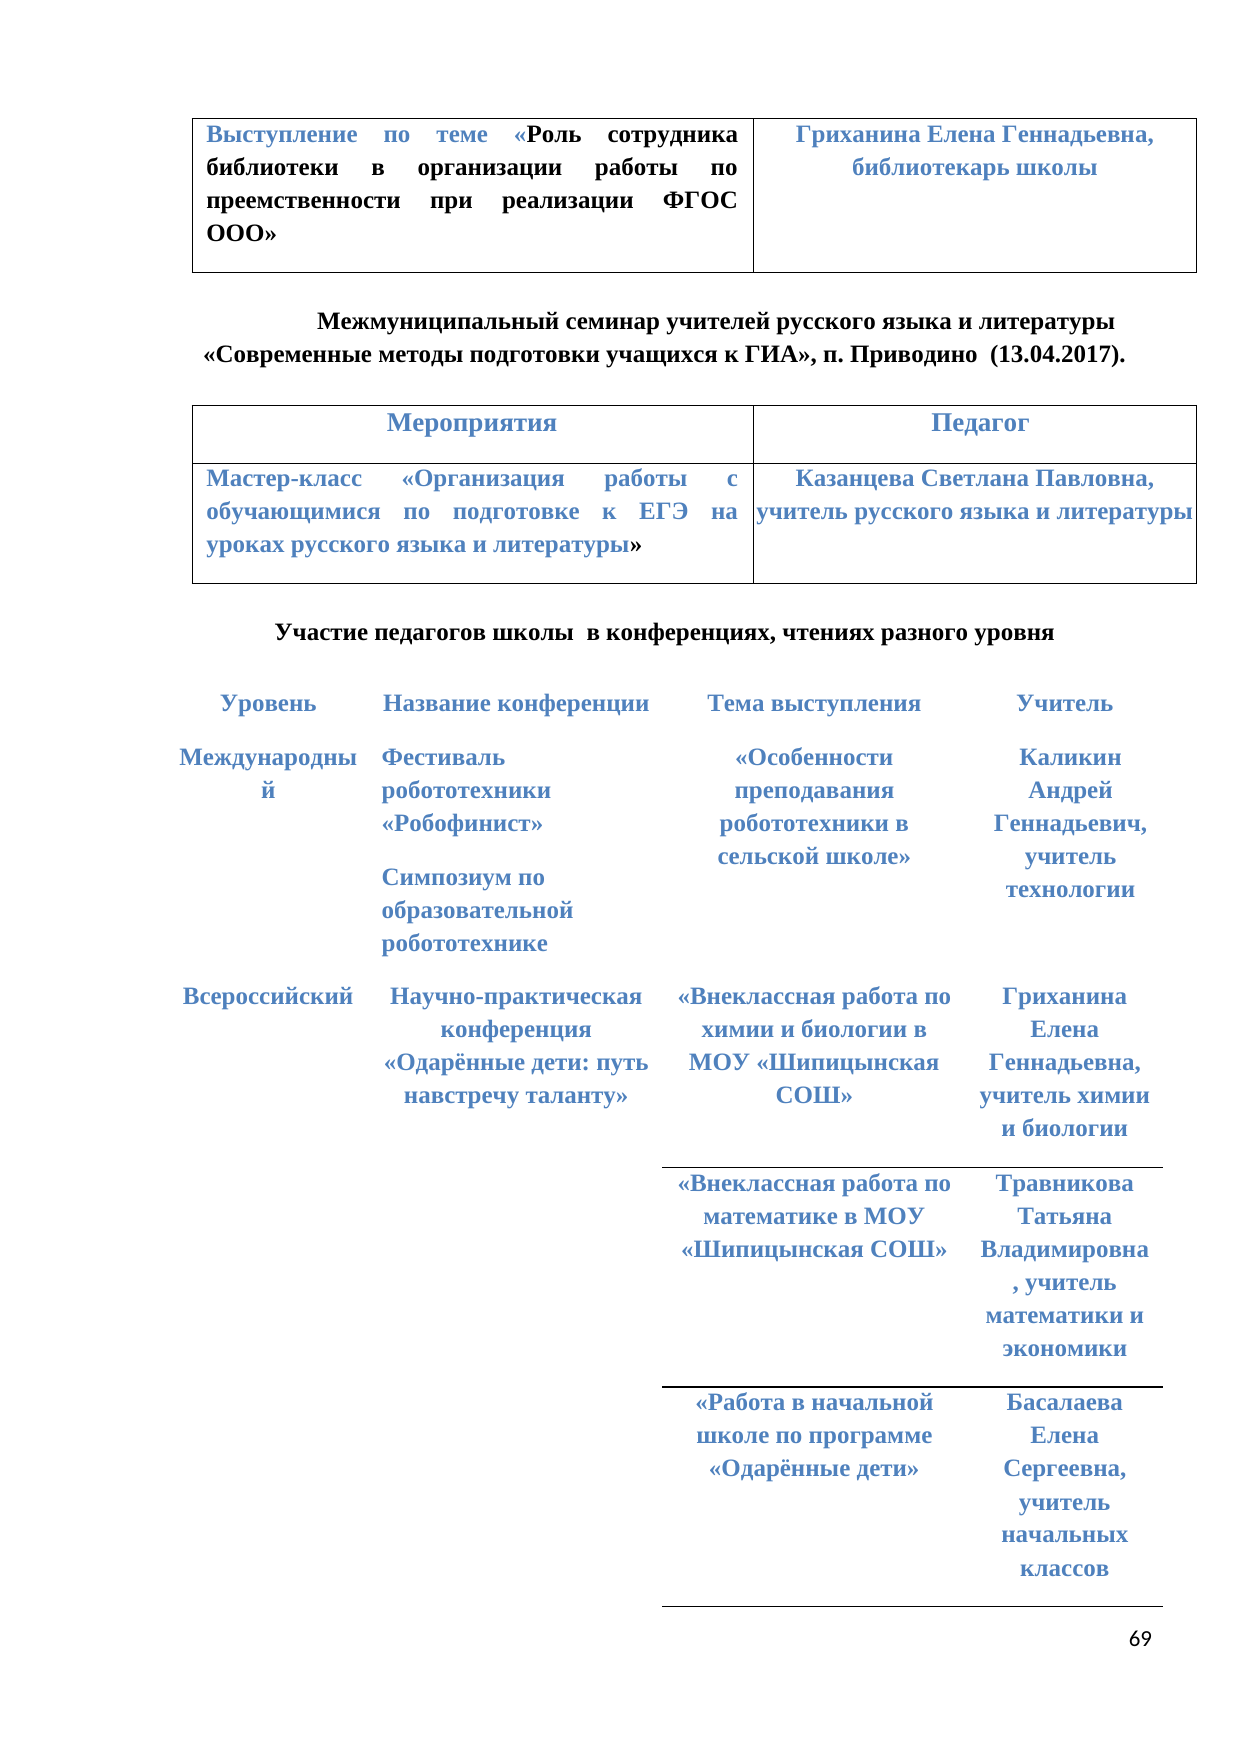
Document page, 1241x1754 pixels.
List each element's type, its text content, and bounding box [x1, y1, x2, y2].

text Межмуниципальный семинар учителей русского языка и литературы «Современные методы подготовки учащихся к ГИА», п. Приводино (13.04.2017). [177, 306, 1152, 367]
table_cell Фестиваль робототехники «Робофинист» Симпозиум по образовательной робототехнике [370, 742, 662, 981]
table_cell Гриханина Елена Геннадьевна, библиотекарь школы [754, 119, 1196, 272]
table_cell Травникова Татьяна Владимировна, учитель математики и экономики [966, 1168, 1163, 1386]
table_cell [370, 981, 662, 1606]
table_cell Басалаева Елена Сергеевна, учитель начальных классов [966, 1388, 1163, 1606]
table_cell Казанцева Светлана Павловна, учитель русского языка и литературы [754, 464, 1196, 583]
table_header Название конференции [370, 689, 662, 742]
table_header Мероприятия [193, 406, 753, 462]
table_header Учитель [966, 689, 1163, 742]
table_header Тема выступления [662, 689, 966, 742]
table_header Педагог [754, 406, 1196, 462]
table_cell «Внеклассная работа по математике в МОУ «Шипицынская СОШ» [662, 1168, 966, 1386]
table_cell Гриханина Елена Геннадьевна, учитель химии и биологии [966, 981, 1163, 1167]
table_cell Международный [166, 742, 370, 981]
table_cell Всероссийский [166, 981, 370, 1606]
table_cell «Работа в начальной школе по программе «Одарённые дети» [662, 1388, 966, 1606]
table_cell Каликин Андрей Геннадьевич, учитель технологии [966, 742, 1163, 981]
text Участие педагогов школы в конференциях, чтениях разного уровня [177, 617, 1152, 646]
table_header Уровень [166, 689, 370, 742]
table_cell Выступление по теме «Роль сотрудника библиотеки в организации работы по преемственности при реализации ФГОС ООО» [193, 119, 753, 272]
table_cell «Особенности преподавания робототехники в сельской школе» [662, 742, 966, 981]
table_cell Мастер-класс «Организация работы с обучающимися по подготовке к ЕГЭ на уроках русского языка и литературы» [193, 464, 753, 583]
table_cell «Внеклассная работа по химии и биологии в МОУ «Шипицынская СОШ» [662, 981, 966, 1167]
